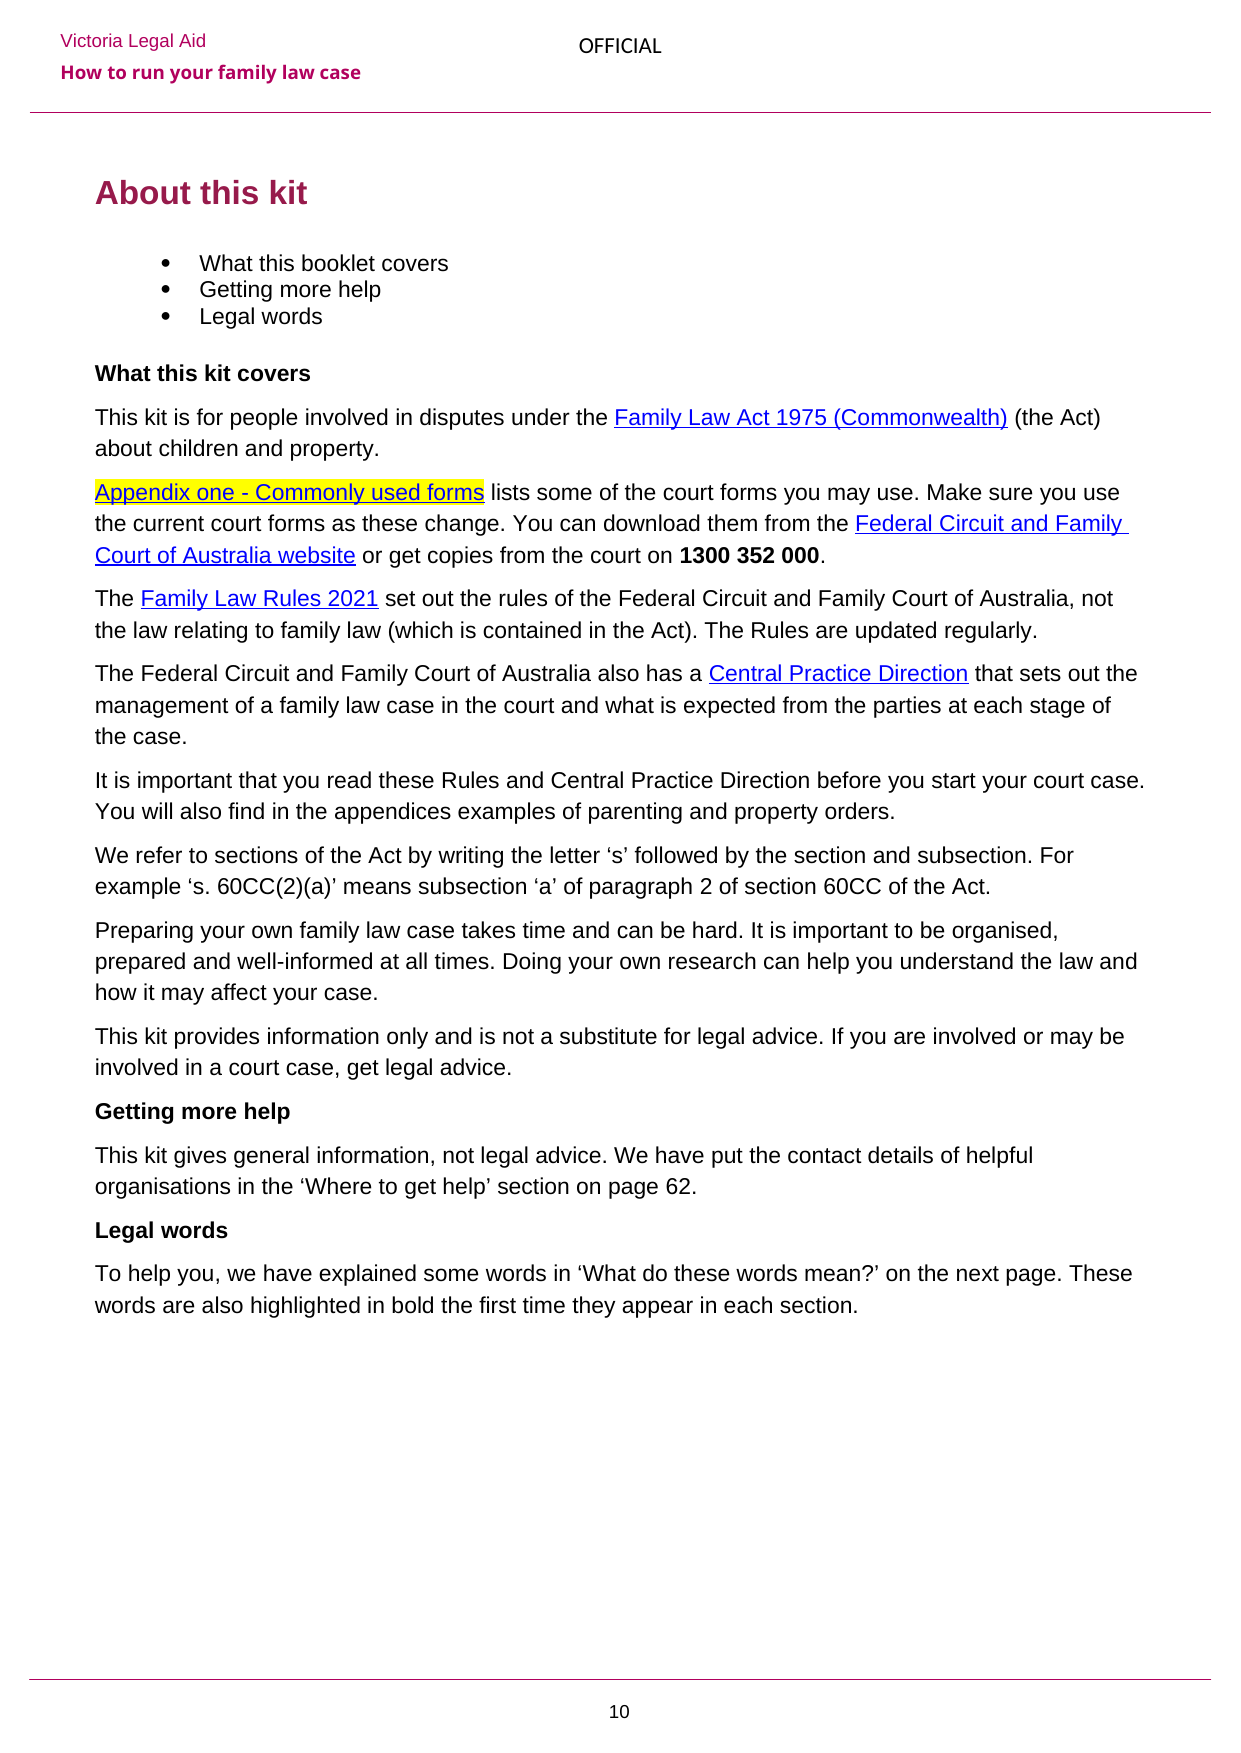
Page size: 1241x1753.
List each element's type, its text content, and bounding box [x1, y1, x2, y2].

text Legal words [94, 1212, 1146, 1243]
text We refer to sections of the Act by writing the letter ‘s’ followed by the section and subsection. For example ‘s. 60CC(2)(a)’ means subsection ‘a’ of paragraph 2 of section 60CC of the Act. [94, 837, 1146, 899]
text This kit provides information only and is not a substitute for legal advice. If you are involved or may be involved in a court case, get legal advice. [94, 1018, 1146, 1080]
text It is important that you read these Rules and Central Practice Direction before you start your court case. You will also find in the appendices examples of parenting and property orders. [94, 762, 1146, 824]
text Appendix one - Commonly used forms lists some of the court forms you may use. Make sure you use the current court forms as these change. You can download them from the Federal Circuit and Family Court of Australia website or get copies from the court on 1300 352 000. [94, 474, 1146, 568]
text The Federal Circuit and Family Court of Australia also has a Central Practice Direction that sets out the management of a family law case in the court and what is expected from the parties at each stage of the case. [94, 655, 1146, 749]
text To help you, we have explained some words in ‘What do these words mean?’ on the next page. These words are also highlighted in bold the first time they appear in each section. [94, 1255, 1146, 1318]
subtitle About this kit [94, 173, 1146, 211]
text This kit is for people involved in disputes under the Family Law Act 1975 (Commonwealth) (the Act) about children and property. [94, 399, 1146, 462]
list Legal words [162, 303, 1146, 329]
text What this kit covers [94, 355, 1146, 387]
text The Family Law Rules 2021 set out the rules of the Federal Circuit and Family Court of Australia, not the law relating to family law (which is contained in the Act). The Rules are updated regularly. [94, 580, 1146, 643]
list What this booklet covers [162, 250, 1146, 276]
text Preparing your own family law case takes time and can be hard. It is important to be organised, prepared and well-informed at all times. Doing your own research can help you understand the law and how it may affect your case. [94, 912, 1146, 1005]
text Getting more help [94, 1093, 1146, 1124]
text This kit gives general information, not legal advice. We have put the contact details of helpful organisations in the ‘Where to get help’ section on page 60. [94, 1137, 1146, 1199]
list Getting more help [162, 276, 1146, 303]
